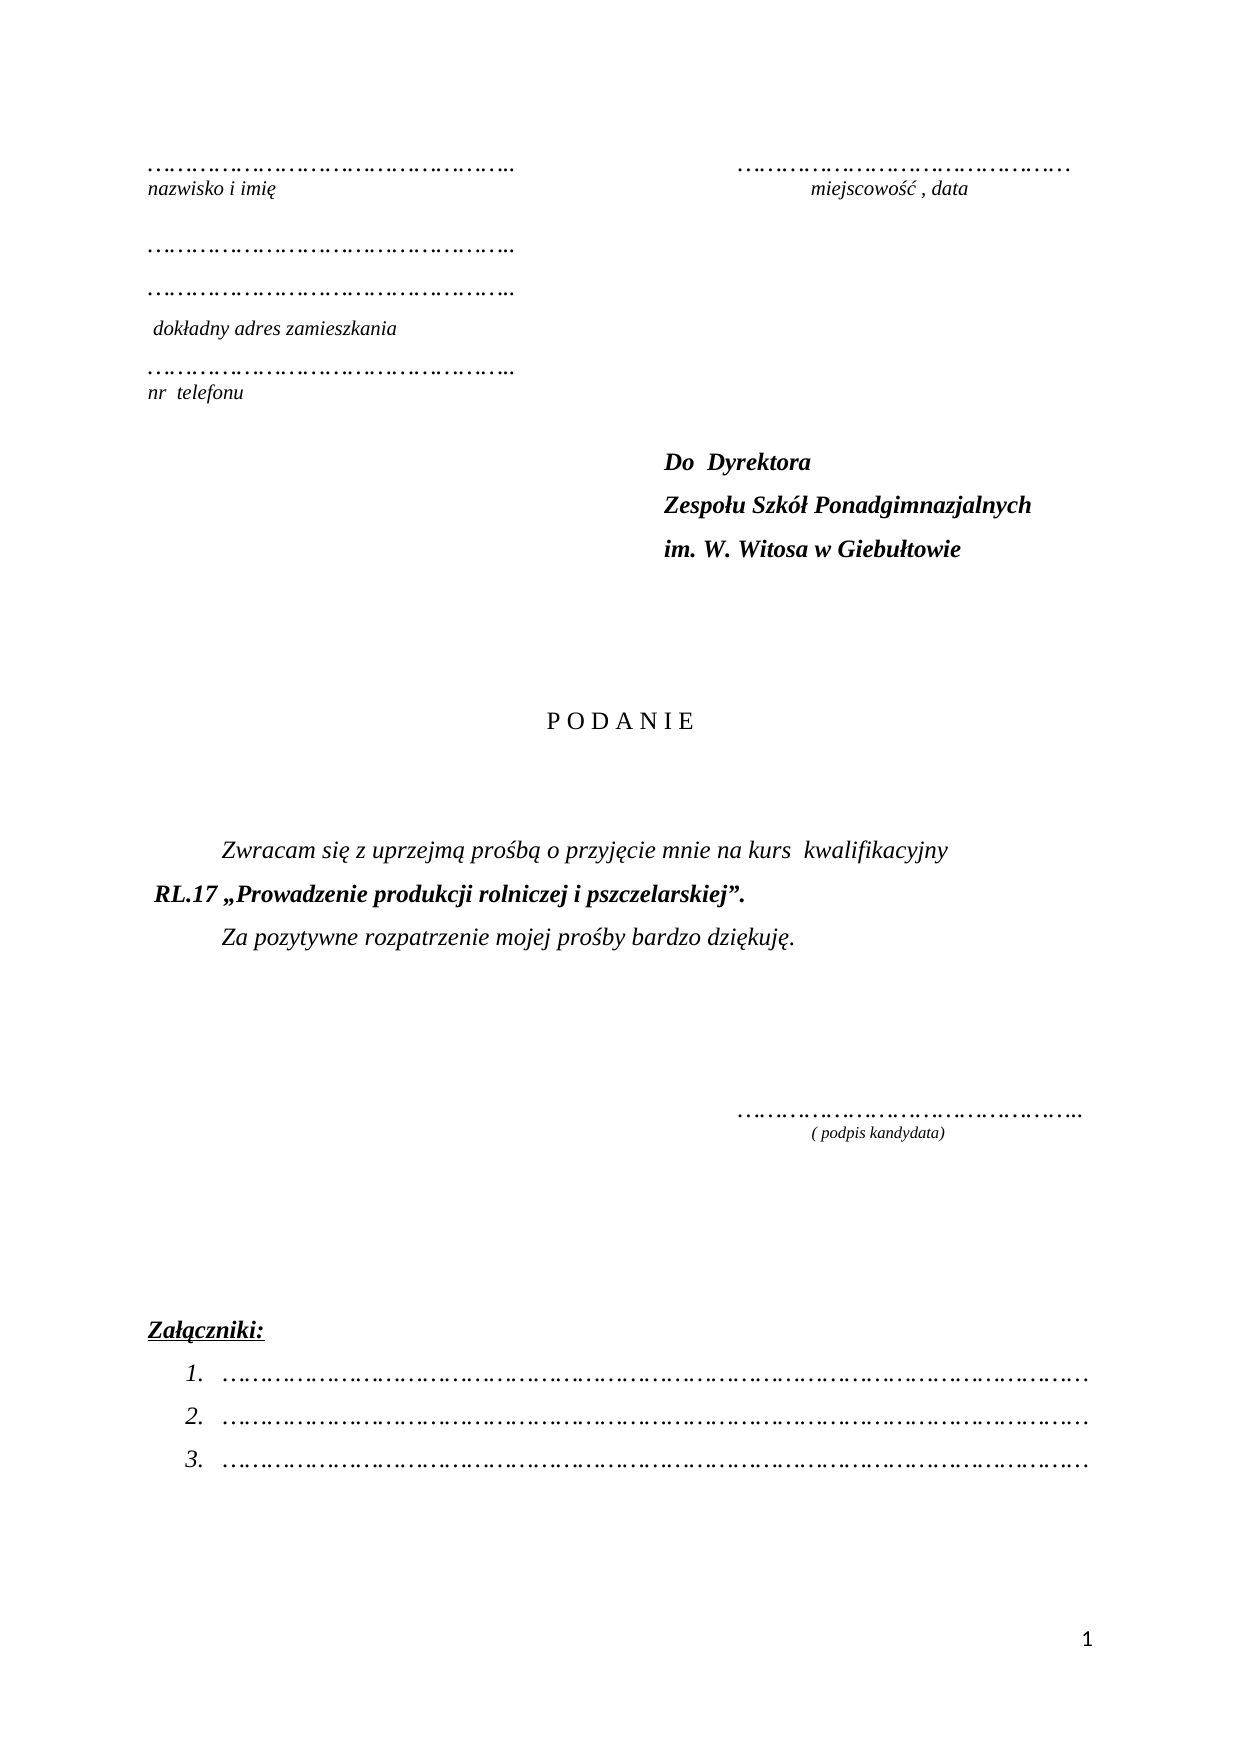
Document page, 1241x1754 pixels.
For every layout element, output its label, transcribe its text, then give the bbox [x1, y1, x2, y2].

text ………………………………………….. [148, 272, 1093, 301]
text Za pozytywne rozpatrzenie mojej prośby bardzo dziękuję. [148, 922, 1093, 951]
text dokładny adres zamieszkania [148, 315, 1093, 339]
text Zwracam się z uprzejmą prośbą o przyjęcie mnie na kurs kwalifikacyjny [148, 836, 1093, 864]
text im. W. Witosa w Giebułtowie [148, 534, 1093, 562]
text RL.17 „Prowadzenie produkcji rolniczej i pszczelarskiej”. [148, 879, 1093, 907]
list ……………………………………………………………………………………………………… [185, 1401, 1093, 1430]
text nr telefonu [148, 380, 1093, 404]
text ………………………………………….. [148, 351, 1093, 380]
list ……………………………………………………………………………………………………… [185, 1358, 1093, 1387]
text Do Dyrektora [148, 447, 1093, 476]
text P O D A N I E [148, 706, 1093, 735]
text ……………………………………….. [148, 1094, 1093, 1123]
text ( podpis kandydata) [148, 1123, 1093, 1142]
text ………………………………………….. [148, 229, 1093, 258]
list ……………………………………………………………………………………………………… [185, 1444, 1093, 1473]
text Załączniki: [148, 1315, 1093, 1343]
text Zespołu Szkół Ponadgimnazjalnych [148, 491, 1093, 519]
text ………………………………………….. ……………………………………… nazwisko i imię miejscowość , data [148, 148, 1093, 200]
